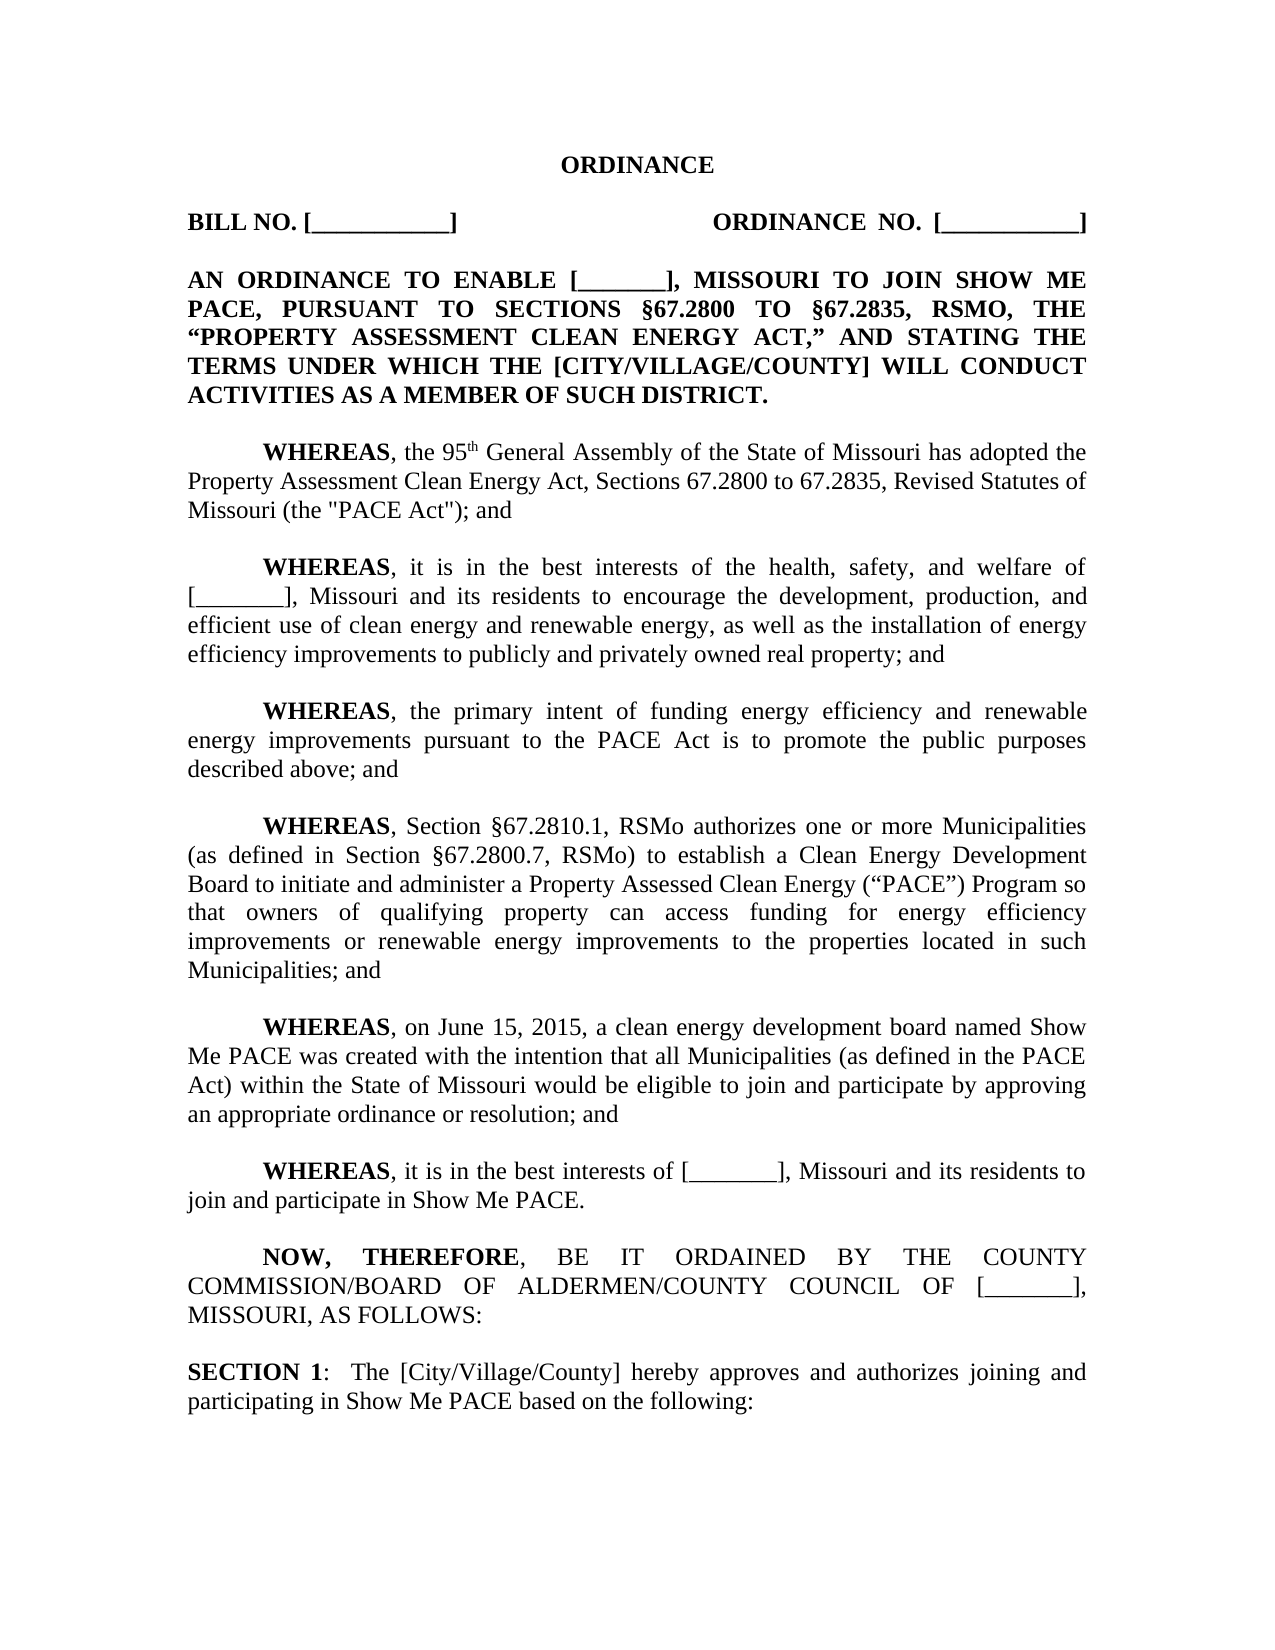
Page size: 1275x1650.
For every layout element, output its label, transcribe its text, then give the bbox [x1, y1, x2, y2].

text SECTION 1: The [City/Village/County] hereby approves and authorizes joining and participating in Show Me PACE based on the following: [187, 1357, 1087, 1415]
text WHEREAS, the primary intent of funding energy efficiency and renewable energy improvements pursuant to the PACE Act is to promote the public purposes described above; and [187, 696, 1087, 782]
text ORDINANCE [187, 150, 1087, 179]
text WHEREAS, Section §67.2810.1, RSMo authorizes one or more Municipalities (as defined in Section §67.2800.7, RSMo) to establish a Clean Energy Development Board to initiate and administer a Property Assessed Clean Energy (“PACE”) Program so that owners of qualifying property can access funding for energy efficiency improvements or renewable energy improvements to the properties located in such Municipalities; and [187, 811, 1087, 984]
text WHEREAS, it is in the best interests of the health, safety, and welfare of [_______], Missouri and its residents to encourage the development, production, and efficient use of clean energy and renewable energy, as well as the installation of energy efficiency improvements to publicly and privately owned real property; and [187, 552, 1087, 667]
text WHEREAS, on June 15, 2015, a clean energy development board named Show Me PACE was created with the intention that all Municipalities (as defined in the PACE Act) within the State of Missouri would be eligible to join and participate by approving an appropriate ordinance or resolution; and [187, 1012, 1087, 1127]
text AN ORDINANCE TO ENABLE [_______], MISSOURI TO JOIN SHOW ME PACE, PURSUANT TO SECTIONS §67.2800 TO §67.2835, RSMO, THE “PROPERTY ASSESSMENT CLEAN ENERGY ACT,” AND STATING THE TERMS UNDER WHICH THE [CITY/VILLAGE/COUNTY] WILL CONDUCT ACTIVITIES AS A MEMBER OF SUCH DISTRICT. [187, 265, 1087, 409]
text BILL NO. [___________] ORDINANCE NO. [___________] [187, 207, 1087, 265]
text WHEREAS, the 95th General Assembly of the State of Missouri has adopted the Property Assessment Clean Energy Act, Sections 67.2800 to 67.2835, Revised Statutes of Missouri (the "PACE Act"); and [187, 437, 1087, 524]
text WHEREAS, it is in the best interests of [_______], Missouri and its residents to join and participate in Show Me PACE. [187, 1156, 1087, 1214]
text NOW, THEREFORE, BE IT ORDAINED BY THE COUNTY COMMISSION/BOARD OF ALDERMEN/COUNTY COUNCIL OF [_______], MISSOURI, AS FOLLOWS: [187, 1242, 1087, 1329]
